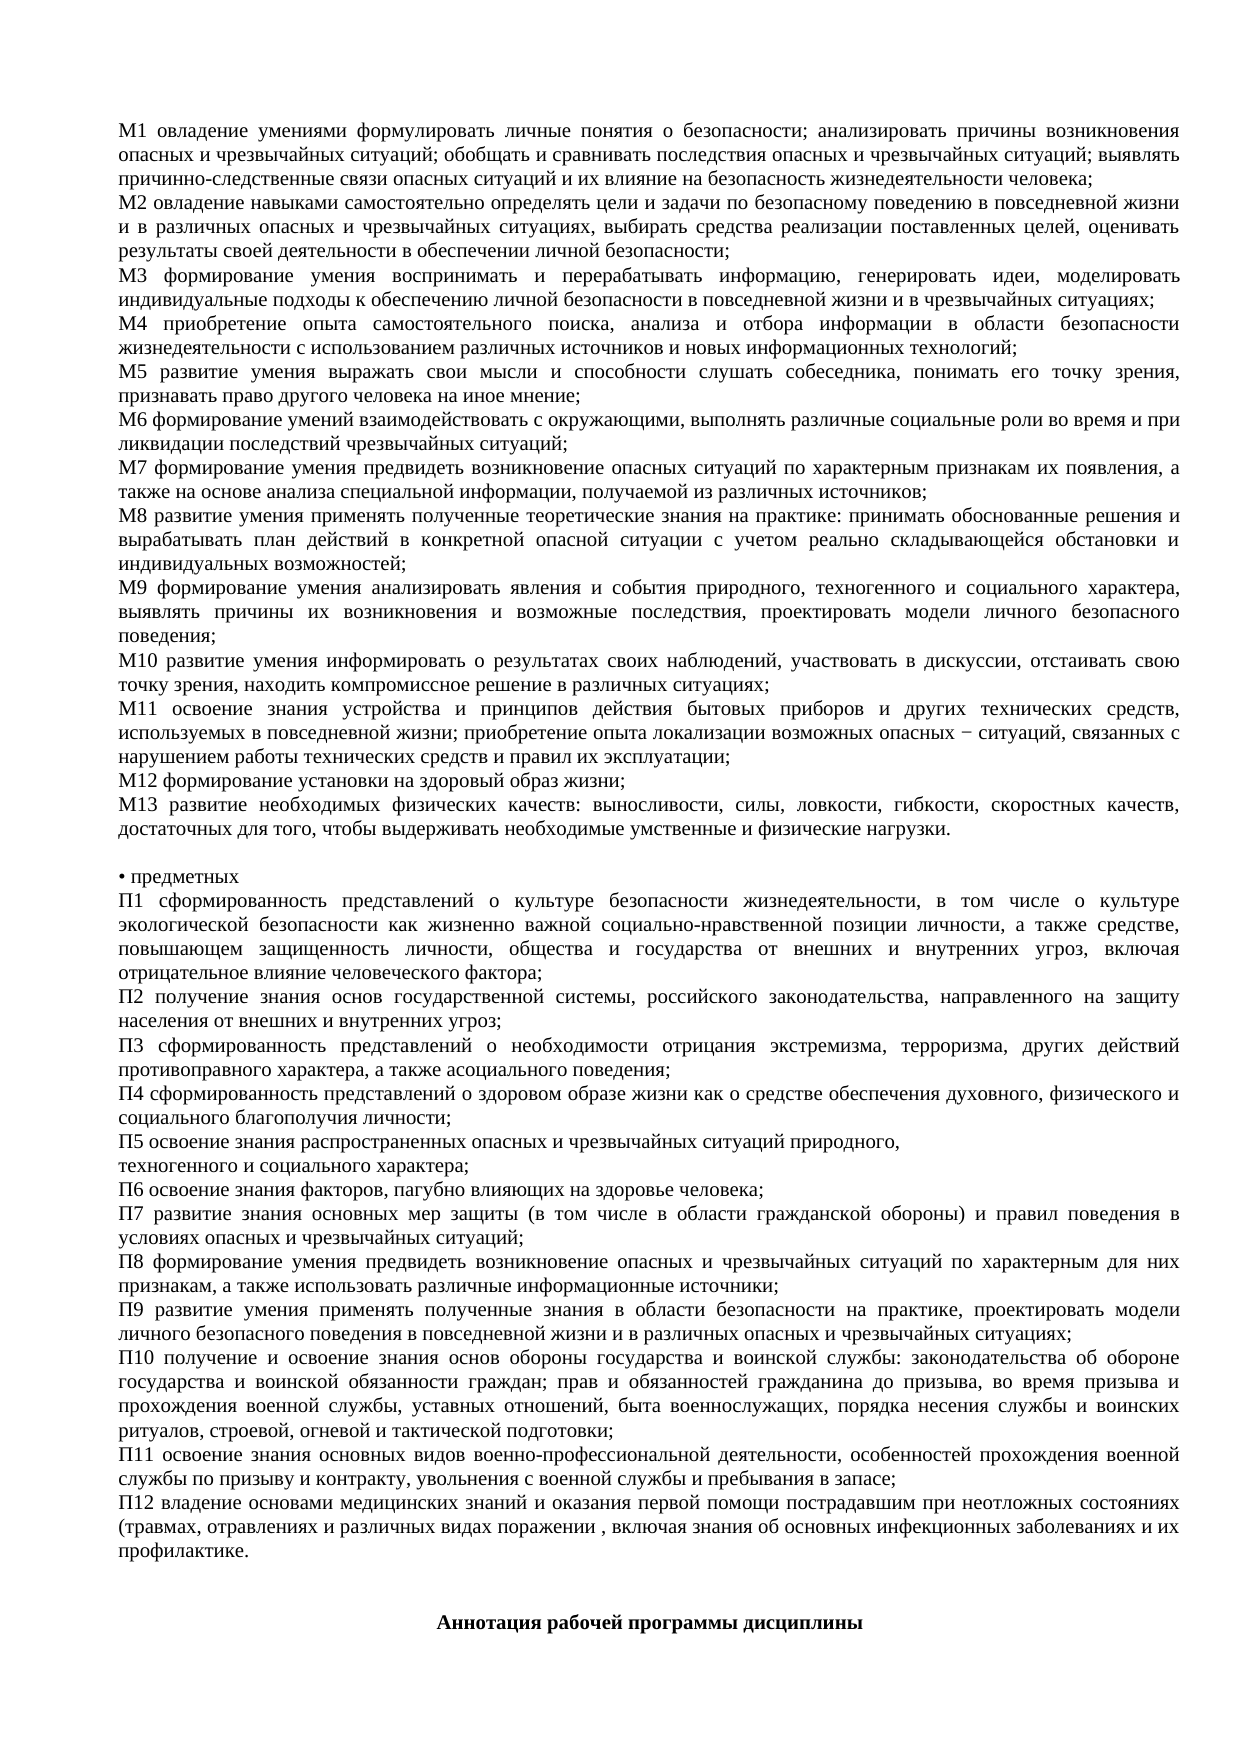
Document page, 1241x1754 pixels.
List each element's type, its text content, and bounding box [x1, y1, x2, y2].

text М9 формирование умения анализировать явления и события природного, техногенного и социального характера, выявлять причины их возникновения и возможные последствия, проектировать модели личного безопасного поведения; [118, 575, 1181, 647]
text П5 освоение знания распространенных опасных и чрезвычайных ситуаций природного, [118, 1129, 1181, 1153]
text М4 приобретение опыта самостоятельного поиска, анализа и отбора информации в области безопасности жизнедеятельности с использованием различных источников и новых информационных технологий; [118, 311, 1181, 359]
text М6 формирование умений взаимодействовать с окружающими, выполнять различные социальные роли во время и при ликвидации последствий чрезвычайных ситуаций; [118, 407, 1181, 455]
text П6 освоение знания факторов, пагубно влияющих на здоровье человека; [118, 1177, 1181, 1201]
text П12 владение основами медицинских знаний и оказания первой помощи пострадавшим при неотложных состояниях (травмах, отравлениях и различных видах поражении , включая знания об основных инфекционных заболеваниях и их профилактике. [118, 1490, 1181, 1562]
text М7 формирование умения предвидеть возникновение опасных ситуаций по характерным признакам их появления, а также на основе анализа специальной информации, получаемой из различных источников; [118, 455, 1181, 503]
text П11 освоение знания основных видов военно-профессиональной деятельности, особенностей прохождения военной службы по призыву и контракту, увольнения с военной службы и пребывания в запасе; [118, 1442, 1181, 1490]
text П1 сформированность представлений о культуре безопасности жизнедеятельности, в том числе о культуре экологической безопасности как жизненно важной социально-нравственной позиции личности, а также средстве, повышающем защищенность личности, общества и государства от внешних и внутренних угроз, включая отрицательное влияние человеческого фактора; [118, 888, 1181, 984]
text М5 развитие умения выражать свои мысли и способности слушать собеседника, понимать его точку зрения, признавать право другого человека на иное мнение; [118, 359, 1181, 407]
text М11 освоение знания устройства и принципов действия бытовых приборов и других технических средств, используемых в повседневной жизни; приобретение опыта локализации возможных опасных − ситуаций, связанных с нарушением работы технических средств и правил их эксплуатации; [118, 696, 1181, 768]
text П8 формирование умения предвидеть возникновение опасных и чрезвычайных ситуаций по характерным для них признакам, а также использовать различные информационные источники; [118, 1249, 1181, 1297]
text М12 формирование установки на здоровый образ жизни; [118, 768, 1181, 792]
text М3 формирование умения воспринимать и перерабатывать информацию, генерировать идеи, моделировать индивидуальные подходы к обеспечению личной безопасности в повседневной жизни и в чрезвычайных ситуациях; [118, 262, 1181, 311]
text М2 овладение навыками самостоятельно определять цели и задачи по безопасному поведению в повседневной жизни и в различных опасных и чрезвычайных ситуациях, выбирать средства реализации поставленных целей, оценивать результаты своей деятельности в обеспечении личной безопасности; [118, 190, 1181, 262]
text М10 развитие умения информировать о результатах своих наблюдений, участвовать в дискуссии, отстаивать свою точку зрения, находить компромиссное решение в различных ситуациях; [118, 647, 1181, 696]
text П4 сформированность представлений о здоровом образе жизни как о средстве обеспечения духовного, физического и социального благополучия личности; [118, 1081, 1181, 1129]
text П2 получение знания основ государственной системы, российского законодательства, направленного на защиту населения от внешних и внутренних угроз; [118, 984, 1181, 1032]
text Аннотация рабочей программы дисциплины [118, 1610, 1181, 1634]
text П7 развитие знания основных мер защиты (в том числе в области гражданской обороны) и правил поведения в условиях опасных и чрезвычайных ситуаций; [118, 1201, 1181, 1249]
text М8 развитие умения применять полученные теоретические знания на практике: принимать обоснованные решения и вырабатывать план действий в конкретной опасной ситуации с учетом реально складывающейся обстановки и индивидуальных возможностей; [118, 503, 1181, 575]
text П10 получение и освоение знания основ обороны государства и воинской службы: законодательства об обороне государства и воинской обязанности граждан; прав и обязанностей гражданина до призыва, во время призыва и прохождения военной службы, уставных отношений, быта военнослужащих, порядка несения службы и воинских ритуалов, строевой, огневой и тактической подготовки; [118, 1345, 1181, 1442]
text М13 развитие необходимых физических качеств: выносливости, силы, ловкости, гибкости, скоростных качеств, достаточных для того, чтобы выдерживать необходимые умственные и физические нагрузки. [118, 792, 1181, 840]
text М1 овладение умениями формулировать личные понятия о безопасности; анализировать причины возникновения опасных и чрезвычайных ситуаций; обобщать и сравнивать последствия опасных и чрезвычайных ситуаций; выявлять причинно-следственные связи опасных ситуаций и их влияние на безопасность жизнедеятельности человека; [118, 118, 1181, 190]
text П3 сформированность представлений о необходимости отрицания экстремизма, терроризма, других действий противоправного характера, а также асоциального поведения; [118, 1032, 1181, 1081]
text техногенного и социального характера; [118, 1153, 1181, 1177]
text • предметных [118, 864, 1181, 888]
text П9 развитие умения применять полученные знания в области безопасности на практике, проектировать модели личного безопасного поведения в повседневной жизни и в различных опасных и чрезвычайных ситуациях; [118, 1297, 1181, 1345]
